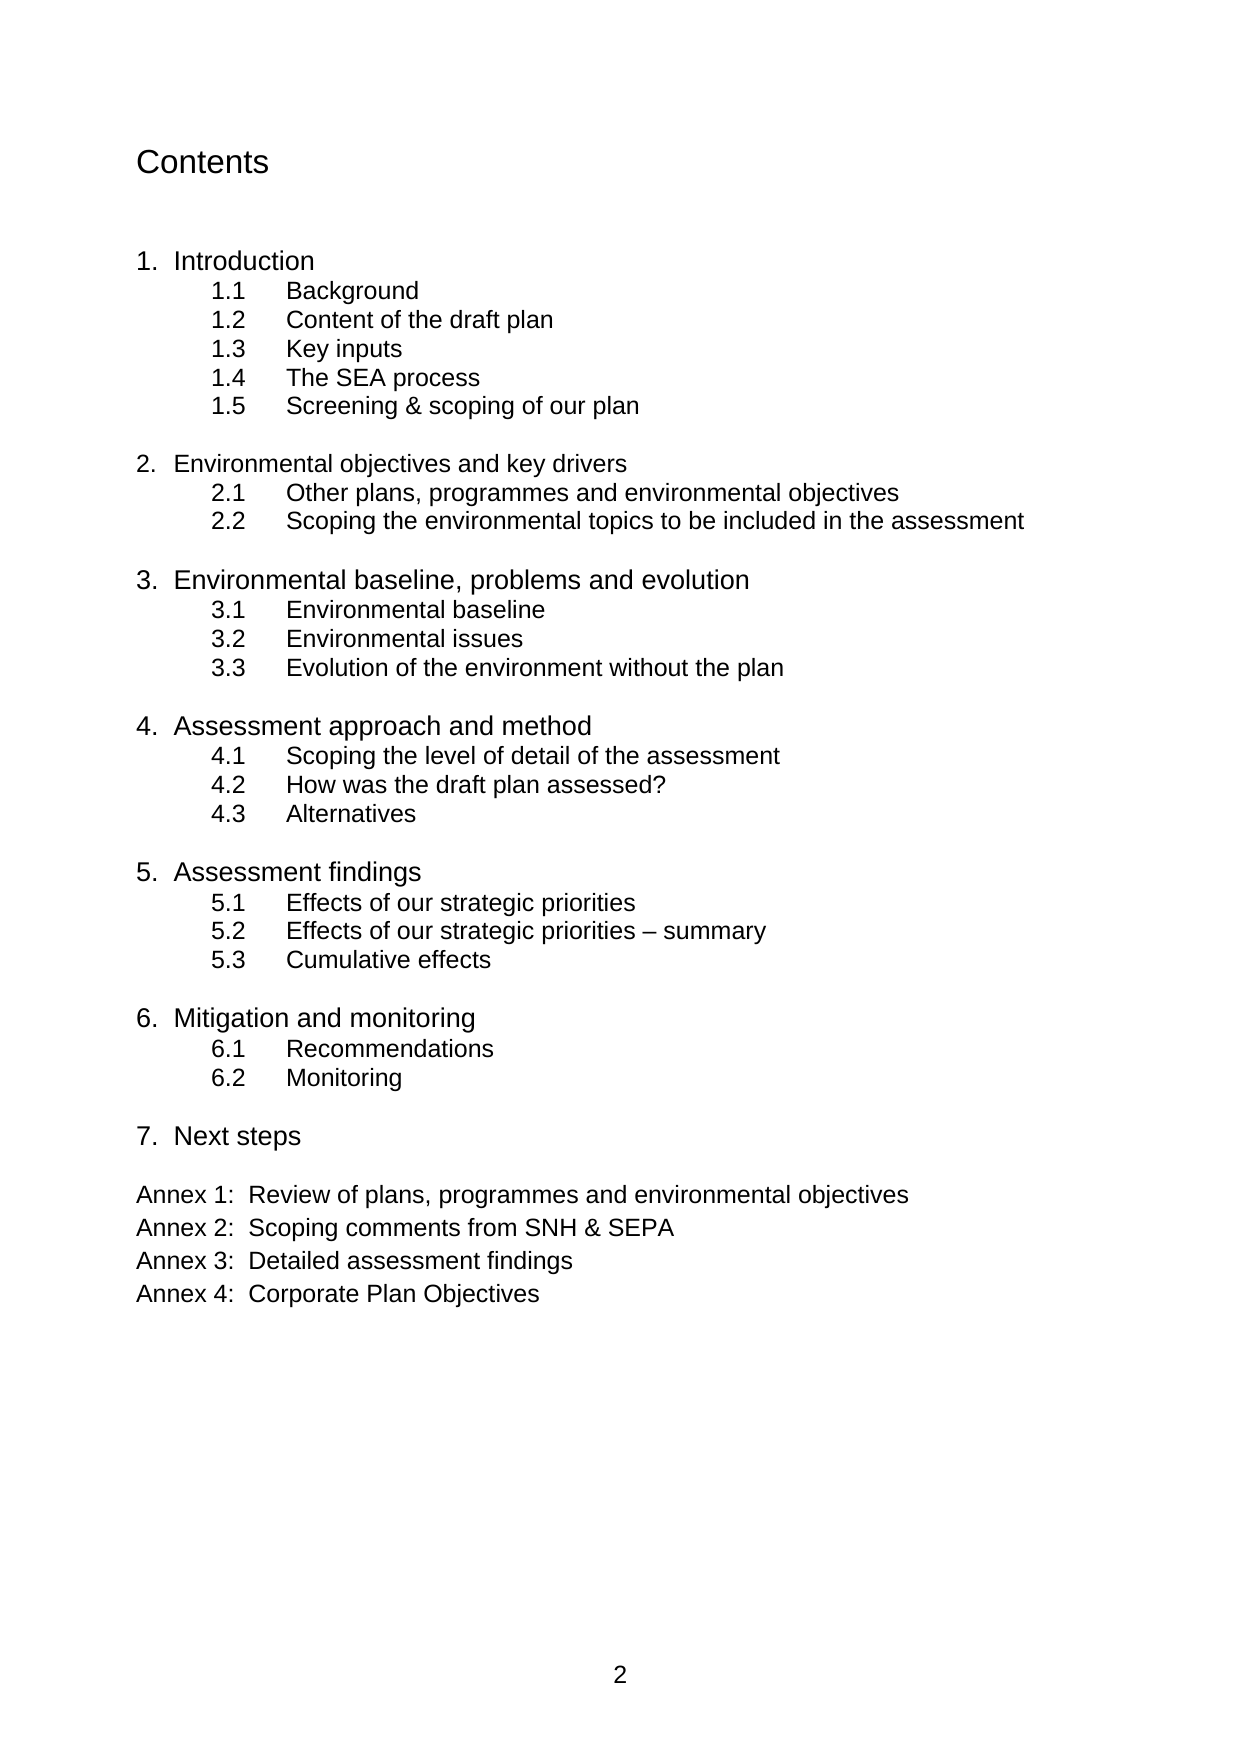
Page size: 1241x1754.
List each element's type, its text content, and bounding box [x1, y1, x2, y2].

text 4. Assessment approach and method [136, 710, 1104, 741]
text Annex 3: Detailed assessment findings [136, 1246, 1104, 1274]
text Annex 4: Corporate Plan Objectives [136, 1279, 1104, 1307]
text 1.5 Screening & scoping of our plan [136, 391, 1104, 420]
text Contents [136, 142, 1104, 180]
text 6. Mitigation and monitoring [136, 1002, 1104, 1034]
text 2. Environmental objectives and key drivers [136, 449, 1104, 477]
text 5.1 Effects of our strategic priorities [136, 887, 1104, 916]
text 1.2 Content of the draft plan [136, 305, 1104, 334]
text 1. Introduction [136, 245, 1104, 276]
text 2.1 Other plans, programmes and environmental objectives [136, 477, 1104, 506]
text 5.3 Cumulative effects [136, 945, 1104, 974]
text 3.2 Environmental issues [136, 624, 1104, 652]
text 2.2 Scoping the environmental topics to be included in the assessment [136, 506, 1104, 535]
text 1.4 The SEA process [136, 362, 1104, 391]
text 6.2 Monitoring [136, 1062, 1104, 1091]
text 1.3 Key inputs [136, 334, 1104, 362]
text 3.3 Evolution of the environment without the plan [136, 652, 1104, 681]
text Annex 2: Scoping comments from SNH & SEPA [136, 1213, 1104, 1242]
text 5. Assessment findings [136, 856, 1104, 887]
text 7. Next steps [136, 1120, 1104, 1151]
text 3.1 Environmental baseline [136, 595, 1104, 624]
text 4.3 Alternatives [136, 799, 1104, 827]
text 4.1 Scoping the level of detail of the assessment [136, 741, 1104, 770]
text 4.2 How was the draft plan assessed? [136, 770, 1104, 799]
text 5.2 Effects of our strategic priorities – summary [136, 916, 1104, 945]
text 3. Environmental baseline, problems and evolution [136, 564, 1104, 595]
text Annex 1: Review of plans, programmes and environmental objectives [136, 1180, 1104, 1209]
text 6.1 Recommendations [136, 1034, 1104, 1062]
text 1.1 Background [136, 276, 1104, 305]
